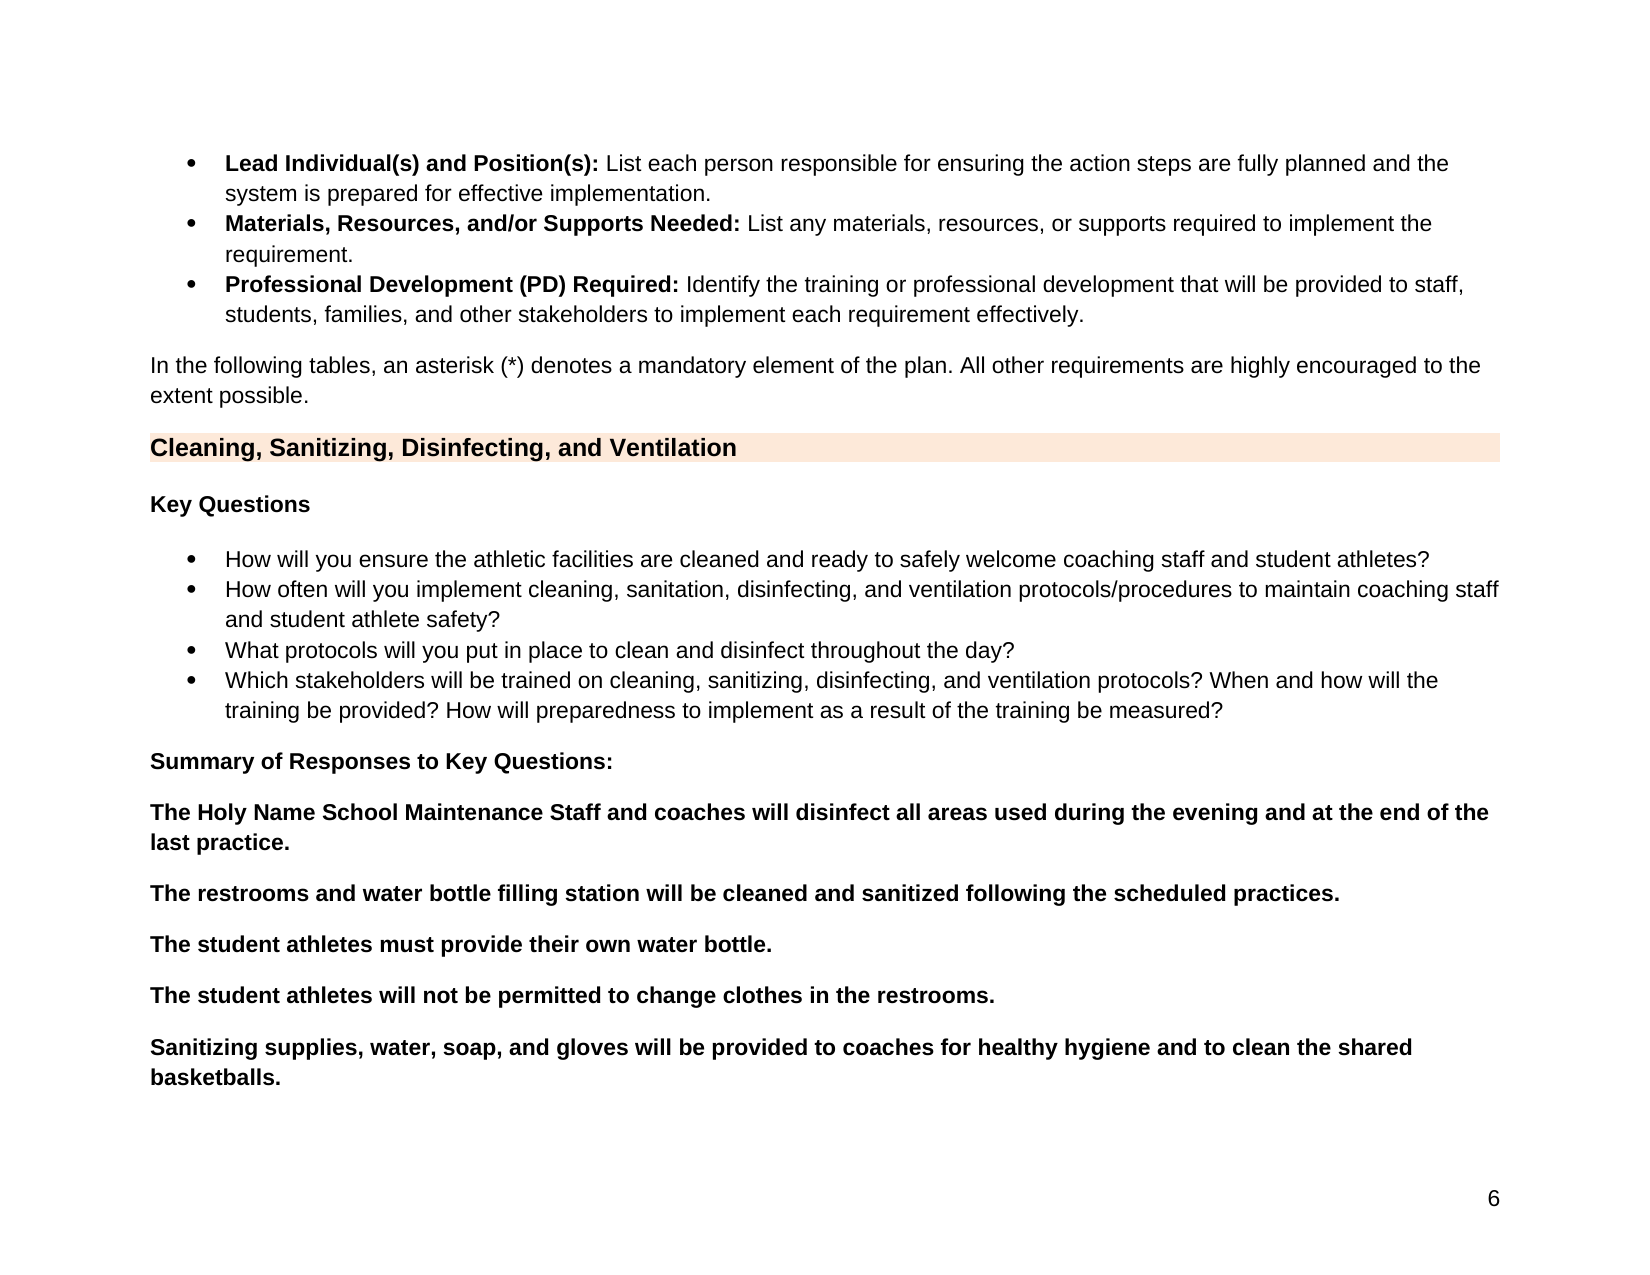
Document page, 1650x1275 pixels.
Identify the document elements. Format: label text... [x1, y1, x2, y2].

subtitle Cleaning, Sanitizing, Disinfecting, and Ventilation [150, 433, 1500, 462]
list Professional Development (PD) Required: Identify the training or professional development that will be provided to staff, students, families, and other stakeholders to implement each requirement effectively. [187, 271, 1500, 327]
subtitle Key Questions [150, 491, 1500, 517]
list Which stakeholders will be trained on cleaning, sanitizing, disinfecting, and ventilation protocols? When and how will the training be provided? How will preparedness to implement as a result of the training be measured? [187, 667, 1500, 723]
text The Holy Name School Maintenance Staff and coaches will disinfect all areas used during the evening and at the end of the last practice. [150, 799, 1500, 856]
text The student athletes must provide their own water bottle. [150, 931, 1500, 958]
list Materials, Resources, and/or Supports Needed: List any materials, resources, or supports required to implement the requirement. [187, 210, 1500, 267]
list What protocols will you put in place to clean and disinfect throughout the day? [187, 637, 1500, 663]
text Sanitizing supplies, water, soap, and gloves will be provided to coaches for healthy hygiene and to clean the shared basketballs. [150, 1033, 1500, 1090]
text The restrooms and water bottle filling station will be cleaned and sanitized following the scheduled practices. [150, 880, 1500, 907]
list Lead Individual(s) and Position(s): List each person responsible for ensuring the action steps are fully planned and the system is prepared for effective implementation. [187, 150, 1500, 207]
list How often will you implement cleaning, sanitation, disinfecting, and ventilation protocols/procedures to maintain coaching staff and student athlete safety? [187, 576, 1500, 633]
text Summary of Responses to Key Questions: [150, 748, 1500, 774]
list How will you ensure the athletic facilities are cleaned and ready to safely welcome coaching staff and student athletes? [187, 546, 1500, 572]
text The student athletes will not be permitted to change clothes in the restrooms. [150, 982, 1500, 1009]
text In the following tables, an asterisk (*) denotes a mandatory element of the plan. All other requirements are highly encouraged to the extent possible. [150, 352, 1500, 409]
